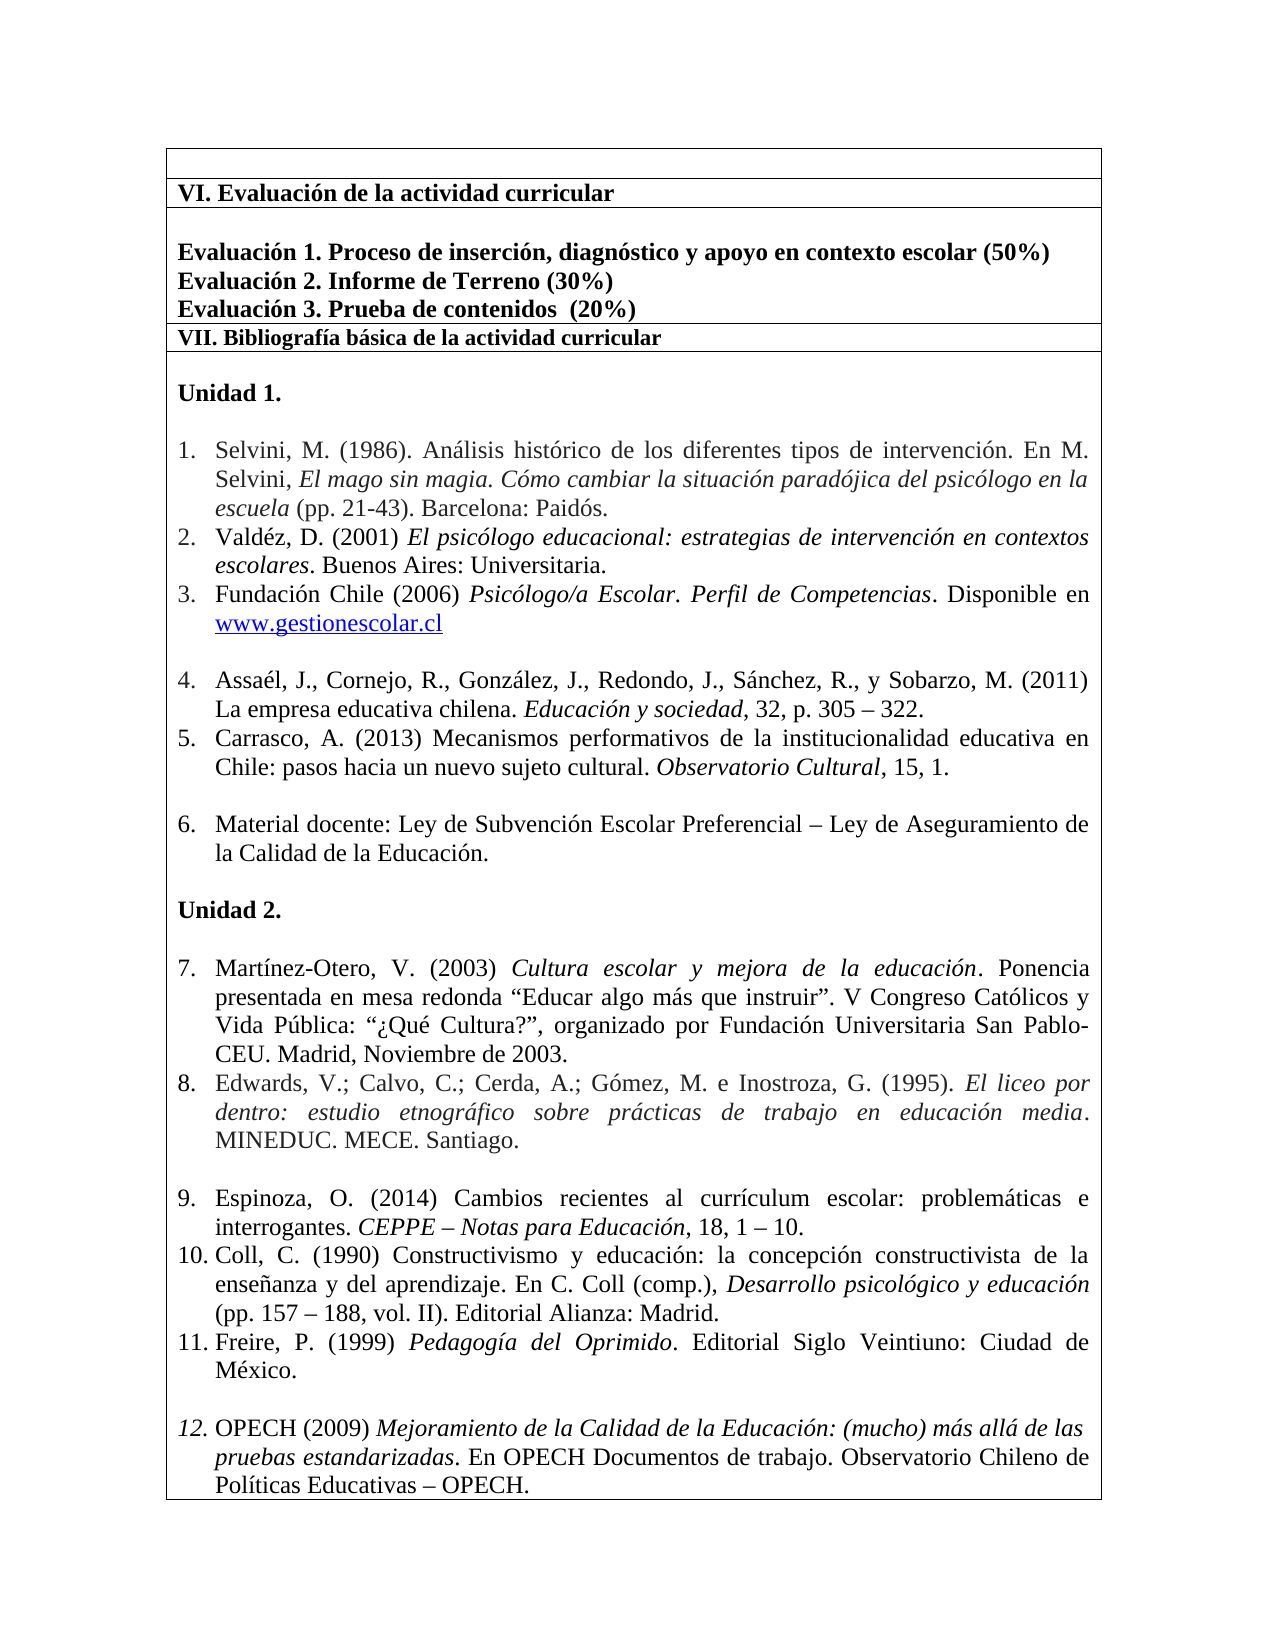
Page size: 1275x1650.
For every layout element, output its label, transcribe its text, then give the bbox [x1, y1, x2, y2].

table_cell VI. Evaluación de la actividad curricular [167, 179, 1101, 207]
table_cell Evaluación 1. Proceso de inserción, diagnóstico y apoyo en contexto escolar (50%) Evaluación 2. Informe de Terreno (30%) Evaluación 3. Prueba de contenidos (20%) [167, 208, 1101, 323]
table_cell VII. Bibliografía básica de la actividad curricular [167, 324, 1101, 351]
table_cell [167, 149, 1101, 177]
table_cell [167, 352, 1101, 1499]
